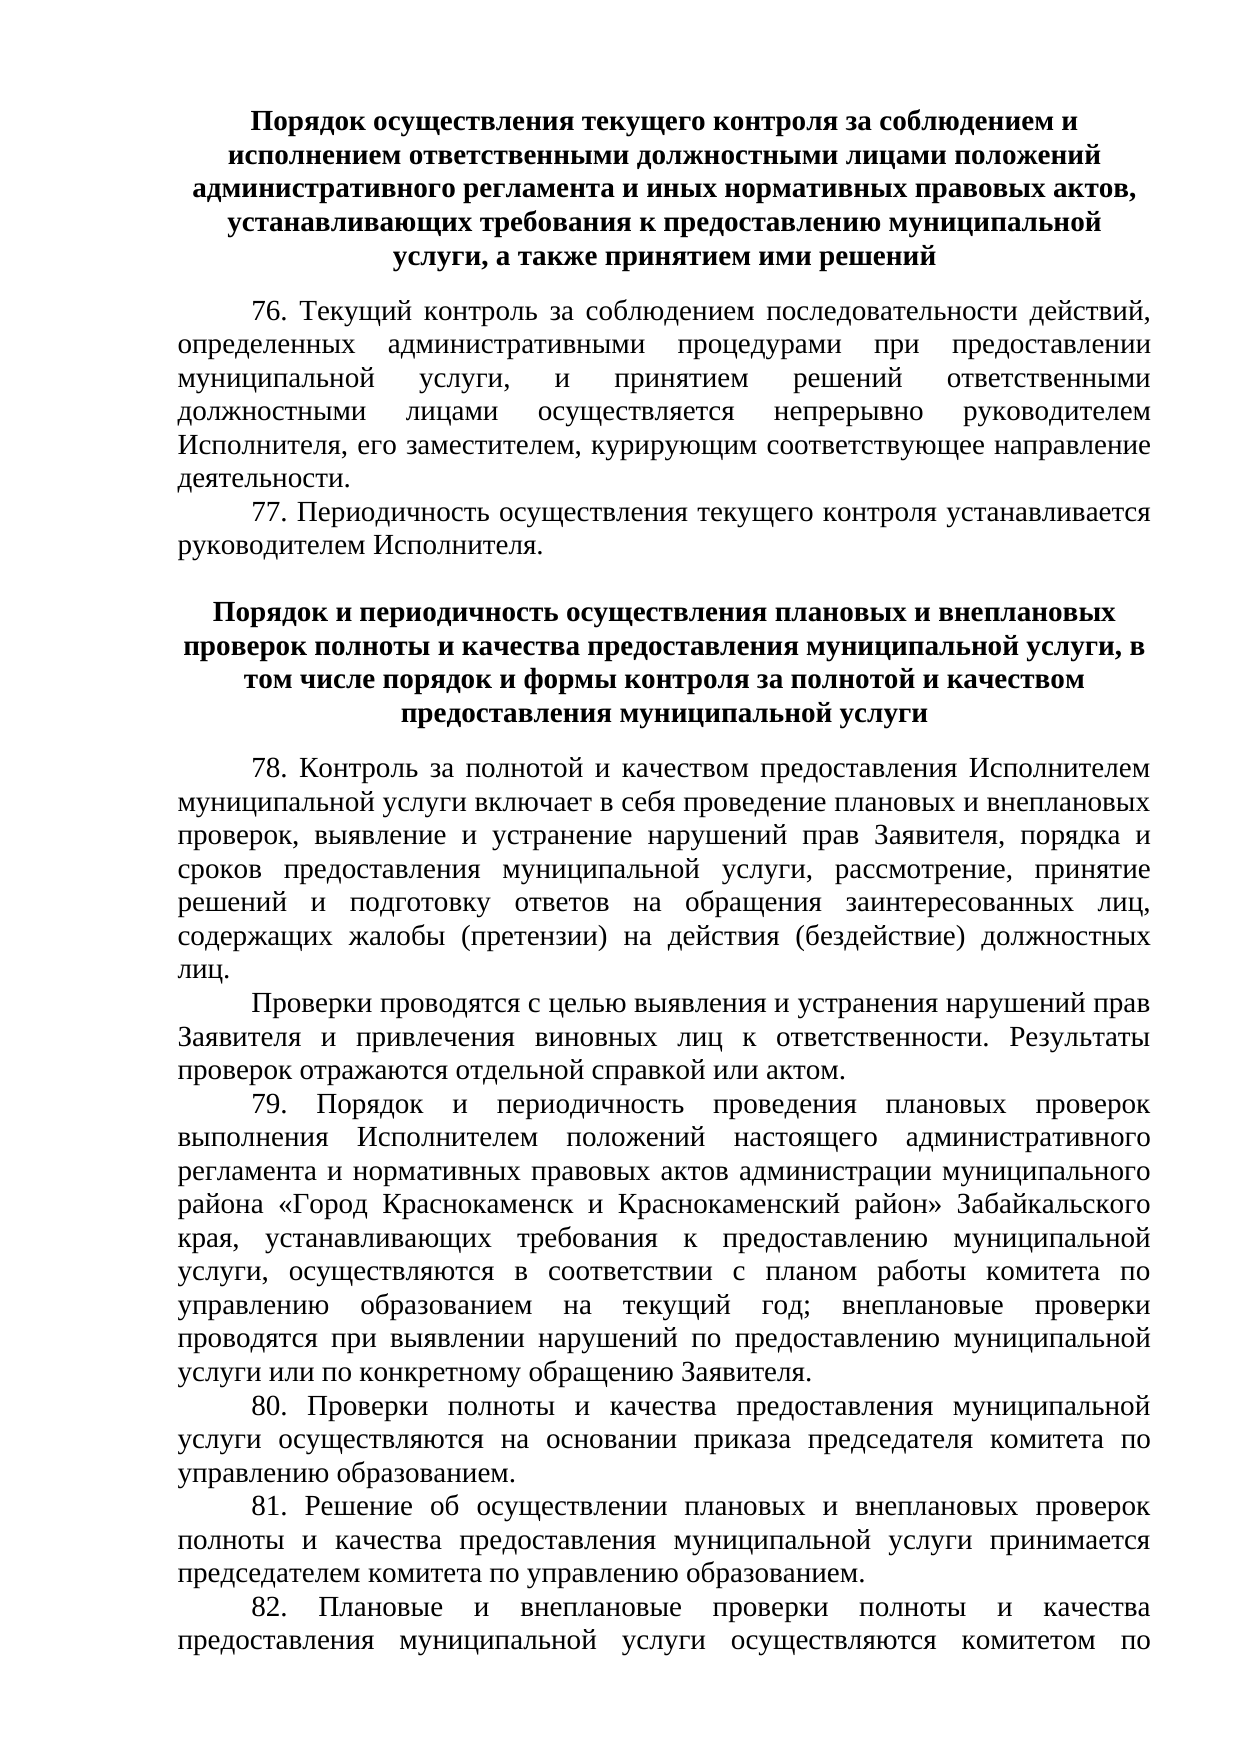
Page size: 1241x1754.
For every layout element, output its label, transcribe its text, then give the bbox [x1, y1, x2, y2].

text Порядок осуществления текущего контроля за соблюдением и исполнением ответственными должностными лицами положений административного регламента и иных нормативных правовых актов, устанавливающих требования к предоставлению муниципальной услуги, а также принятием ими решений [177, 103, 1152, 271]
text 80. Проверки полноты и качества предоставления муниципальной услуги осуществляются на основании приказа председателя комитета по управлению образованием. [177, 1388, 1152, 1488]
text 79. Порядок и периодичность проведения плановых проверок выполнения Исполнителем положений настоящего административного регламента и нормативных правовых актов администрации муниципального района «Город Краснокаменск и Краснокаменский район» Забайкальского края, устанавливающих требования к предоставлению муниципальной услуги, осуществляются в соответствии с планом работы комитета по управлению образованием на текущий год; внеплановые проверки проводятся при выявлении нарушений по предоставлению муниципальной услуги или по конкретному обращению Заявителя. [177, 1086, 1152, 1388]
text 81. Решение об осуществлении плановых и внеплановых проверок полноты и качества предоставления муниципальной услуги принимается председателем комитета по управлению образованием. [177, 1488, 1152, 1589]
text 78. Контроль за полнотой и качеством предоставления Исполнителем муниципальной услуги включает в себя проведение плановых и внеплановых проверок, выявление и устранение нарушений прав Заявителя, порядка и сроков предоставления муниципальной услуги, рассмотрение, принятие решений и подготовку ответов на обращения заинтересованных лиц, содержащих жалобы (претензии) на действия (бездействие) должностных лиц. [177, 750, 1152, 985]
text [177, 1589, 1152, 1656]
text Проверки проводятся с целью выявления и устранения нарушений прав Заявителя и привлечения виновных лиц к ответственности. Результаты проверок отражаются отдельной справкой или актом. [177, 985, 1152, 1086]
text Порядок и периодичность осуществления плановых и внеплановых проверок полноты и качества предоставления муниципальной услуги, в том числе порядок и формы контроля за полнотой и качеством предоставления муниципальной услуги [177, 594, 1152, 729]
text 77. Периодичность осуществления текущего контроля устанавливается руководителем Исполнителя. [177, 494, 1152, 561]
text 76. Текущий контроль за соблюдением последовательности действий, определенных административными процедурами при предоставлении муниципальной услуги, и принятием решений ответственными должностными лицами осуществляется непрерывно руководителем Исполнителя, его заместителем, курирующим соответствующее направление деятельности. [177, 293, 1152, 494]
